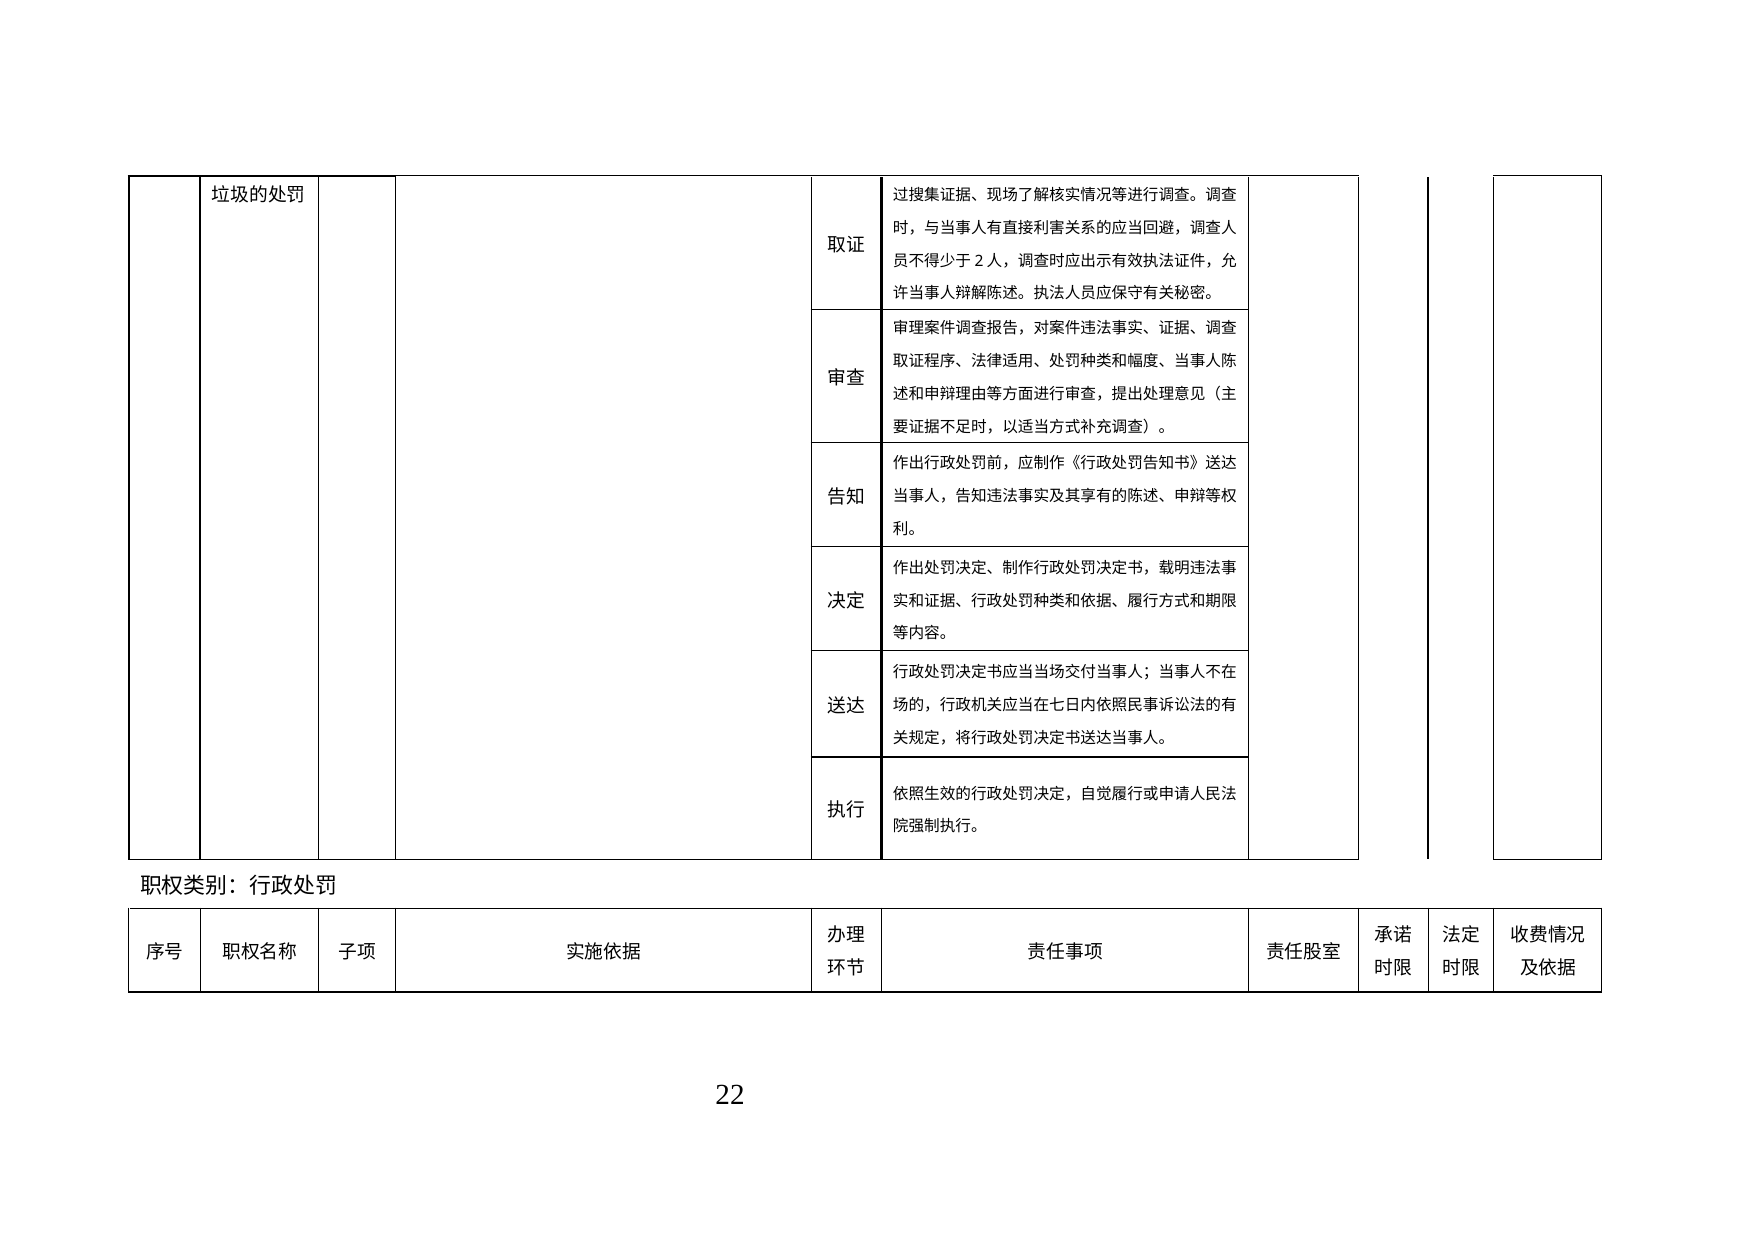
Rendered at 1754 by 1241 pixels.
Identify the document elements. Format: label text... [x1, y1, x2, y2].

table_cell 子项 [319, 909, 395, 991]
table_cell 办理 环节 [812, 909, 881, 991]
table_cell 审查 [812, 310, 880, 442]
table_cell 收费情况及依据 [1494, 909, 1601, 991]
table_cell 责任股室 [1249, 909, 1358, 991]
table_cell 职权类别：行政处罚 [129, 859, 1602, 908]
table_cell 序号 [129, 908, 200, 991]
table_cell 职权名称 [201, 909, 318, 991]
table_cell 作出行政处罚前，应制作《行政处罚告知书》送达当事人，告知违法事实及其享有的陈述、申辩等权利。 [883, 443, 1248, 546]
table_cell 送达 [812, 651, 880, 756]
table_cell 行政处罚决定书应当当场交付当事人；当事人不在场的，行政机关应当在七日内依照民事诉讼法的有关规定，将行政处罚决定书送达当事人。 [883, 651, 1248, 756]
table_cell 审理案件调查报告，对案件违法事实、证据、调查取证程序、法律适用、处罚种类和幅度、当事人陈述和申辩理由等方面进行审查，提出处理意见（主要证据不足时，以适当方式补充调查）。 [883, 310, 1248, 442]
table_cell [881, 176, 1249, 308]
table_cell 作出处罚决定、制作行政处罚决定书，载明违法事实和证据、行政处罚种类和依据、履行方式和期限等内容。 [883, 547, 1248, 650]
table_cell 责任事项 [882, 909, 1248, 991]
table_cell 承诺时限 [1359, 909, 1428, 991]
table_cell 法定时限 [1429, 909, 1493, 991]
table_cell 调查取证 [811, 176, 881, 308]
table_cell 告知 [812, 443, 880, 546]
table_cell 实施依据 [396, 909, 811, 991]
table_cell 决定 [812, 547, 880, 650]
table_cell 依照生效的行政处罚决定，自觉履行或申请人民法院强制执行。 [883, 758, 1248, 859]
table_cell 执行 [812, 758, 880, 859]
